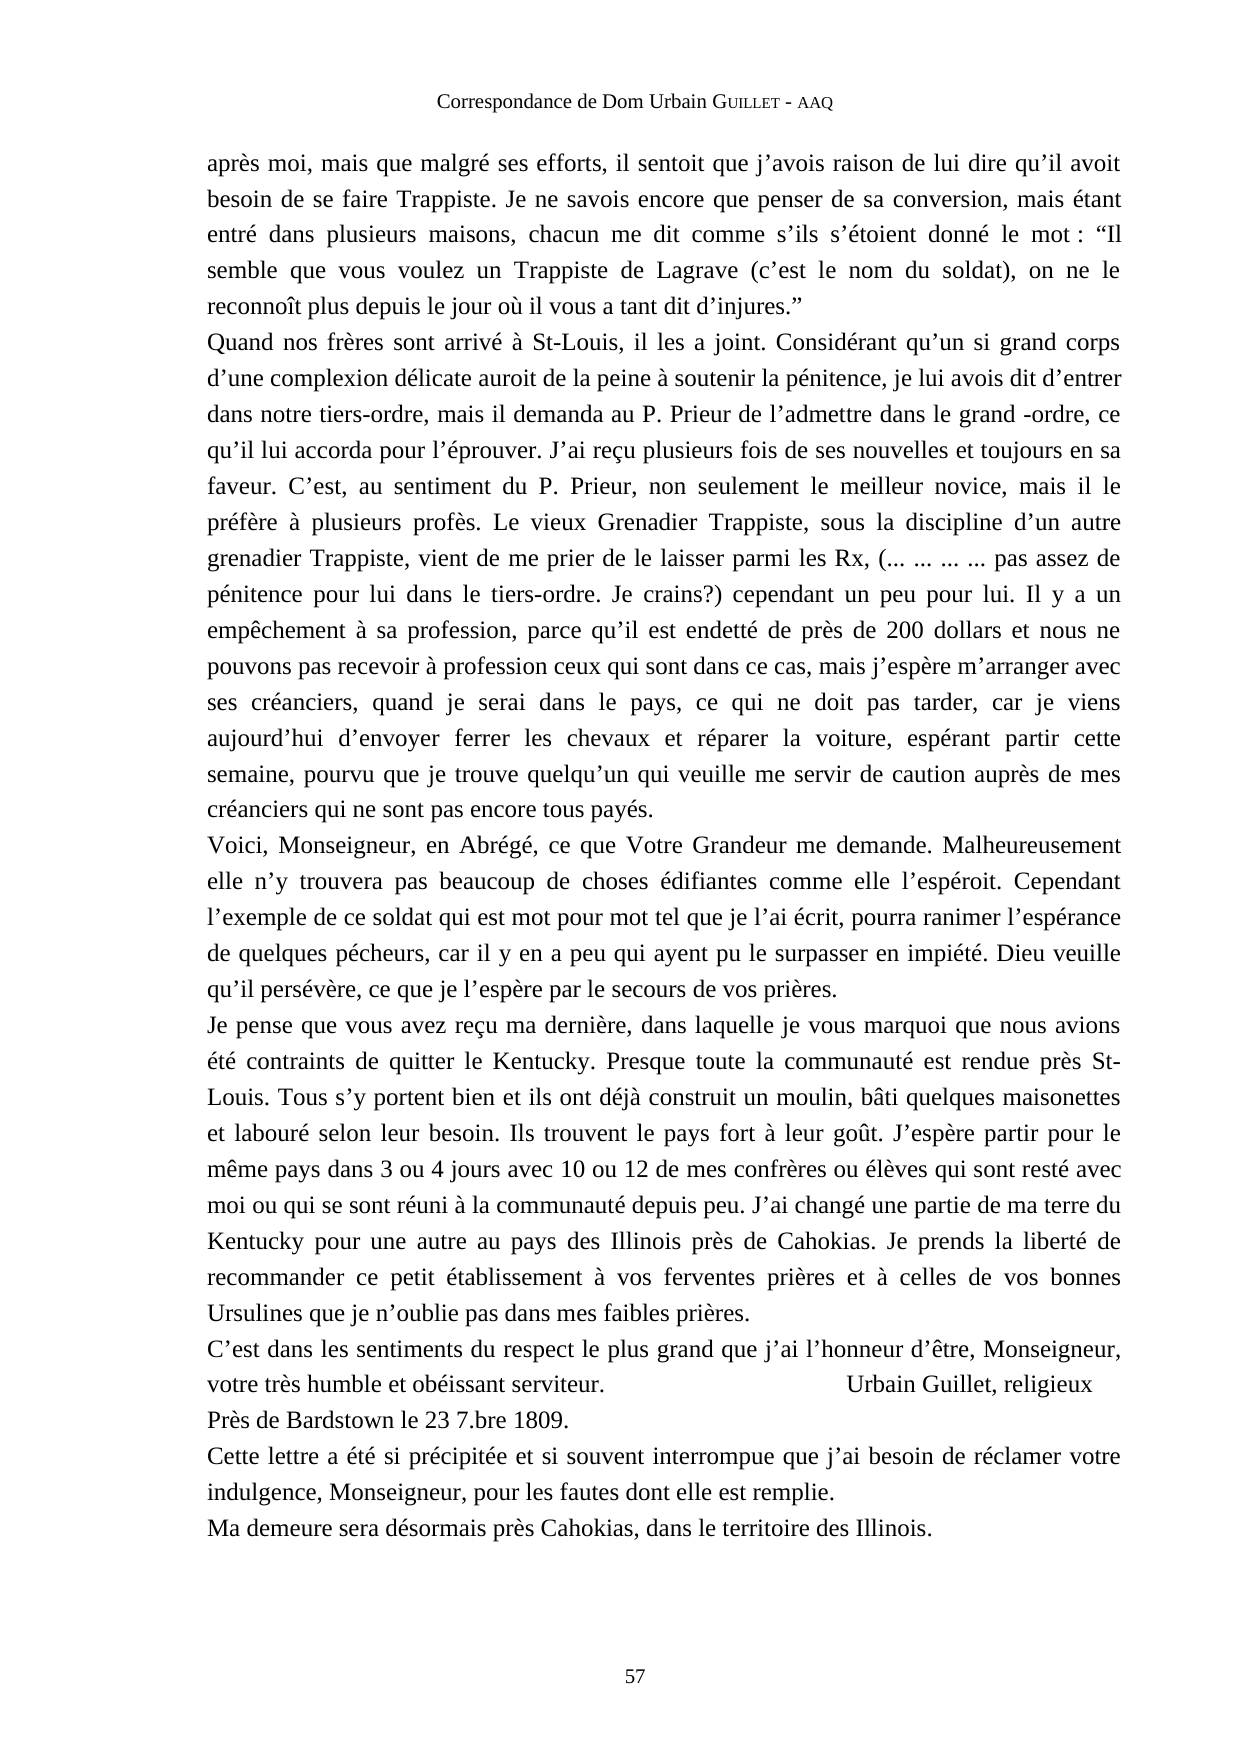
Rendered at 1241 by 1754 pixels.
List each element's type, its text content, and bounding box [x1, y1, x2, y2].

text Près de Bardstown le 23 7.bre 1809. [207, 1406, 1122, 1434]
text Je pense que vous avez reçu ma dernière, dans laquelle je vous marquoi que nous avions été contraints de quitter le Kentucky. Presque toute la communauté est rendue près St-Louis. Tous s’y portent bien et ils ont déjà construit un moulin, bâti quelques maisonettes et labouré selon leur besoin. Ils trouvent le pays fort à leur goût. J’espère partir pour le même pays dans 3 ou 4 jours avec 10 ou 12 de mes confrères ou élèves qui sont resté avec moi ou qui se sont réuni à la communauté depuis peu. J’ai changé une partie de ma terre du Kentucky pour une autre au pays des Illinois près de Cahokias. Je prends la liberté de recommander ce petit établissement à vos ferventes prières et à celles de vos bonnes Ursulines que je n’oublie pas dans mes faibles prières. [207, 1010, 1122, 1326]
text Voici, Monseigneur, en Abrégé, ce que Votre Grandeur me demande. Malheureusement elle n’y trouvera pas beaucoup de choses édifiantes comme elle l’espéroit. Cependant l’exemple de ce soldat qui est mot pour mot tel que je l’ai écrit, pourra ranimer l’espérance de quelques pécheurs, car il y en a peu qui ayent pu le surpasser en impiété. Dieu veuille qu’il persévère, ce que je l’espère par le secours de vos prières. [207, 831, 1122, 1003]
text Ma demeure sera désormais près Cahokias, dans le territoire des Illinois. [207, 1513, 1122, 1542]
text C’est dans les sentiments du respect le plus grand que j’ai l’honneur d’être, Monseigneur, votre très humble et obéissant serviteur. Urbain Guillet, religieux [207, 1334, 1122, 1398]
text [207, 148, 1122, 320]
text Cette lettre a été si précipitée et si souvent interrompue que j’ai besoin de réclamer votre indulgence, Monseigneur, pour les fautes dont elle est remplie. [207, 1441, 1122, 1506]
text Quand nos frères sont arrivé à St-Louis, il les a joint. Considérant qu’un si grand corps d’une complexion délicate auroit de la peine à soutenir la pénitence, je lui avois dit d’entrer dans notre tiers-ordre, mais il demanda au P. Prieur de l’admettre dans le grand -ordre, ce qu’il lui accorda pour l’éprouver. J’ai reçu plusieurs fois de ses nouvelles et toujours en sa faveur. C’est, au sentiment du P. Prieur, non seulement le meilleur novice, mais il le préfère à plusieurs profès. Le vieux Grenadier Trappiste, sous la discipline d’un autre grenadier Trappiste, vient de me prier de le laisser parmi les Rx, (... ... ... ... pas assez de pénitence pour lui dans le tiers-ordre. Je crains?) cependant un peu pour lui. Il y a un empêchement à sa profession, parce qu’il est endetté de près de 200 dollars et nous ne pouvons pas recevoir à profession ceux qui sont dans ce cas, mais j’espère m’arranger avec ses créanciers, quand je serai dans le pays, ce qui ne doit pas tarder, car je viens aujourd’hui d’envoyer ferrer les chevaux et réparer la voiture, espérant partir cette semaine, pourvu que je trouve quelqu’un qui veuille me servir de caution auprès de mes créanciers qui ne sont pas encore tous payés. [207, 327, 1122, 823]
